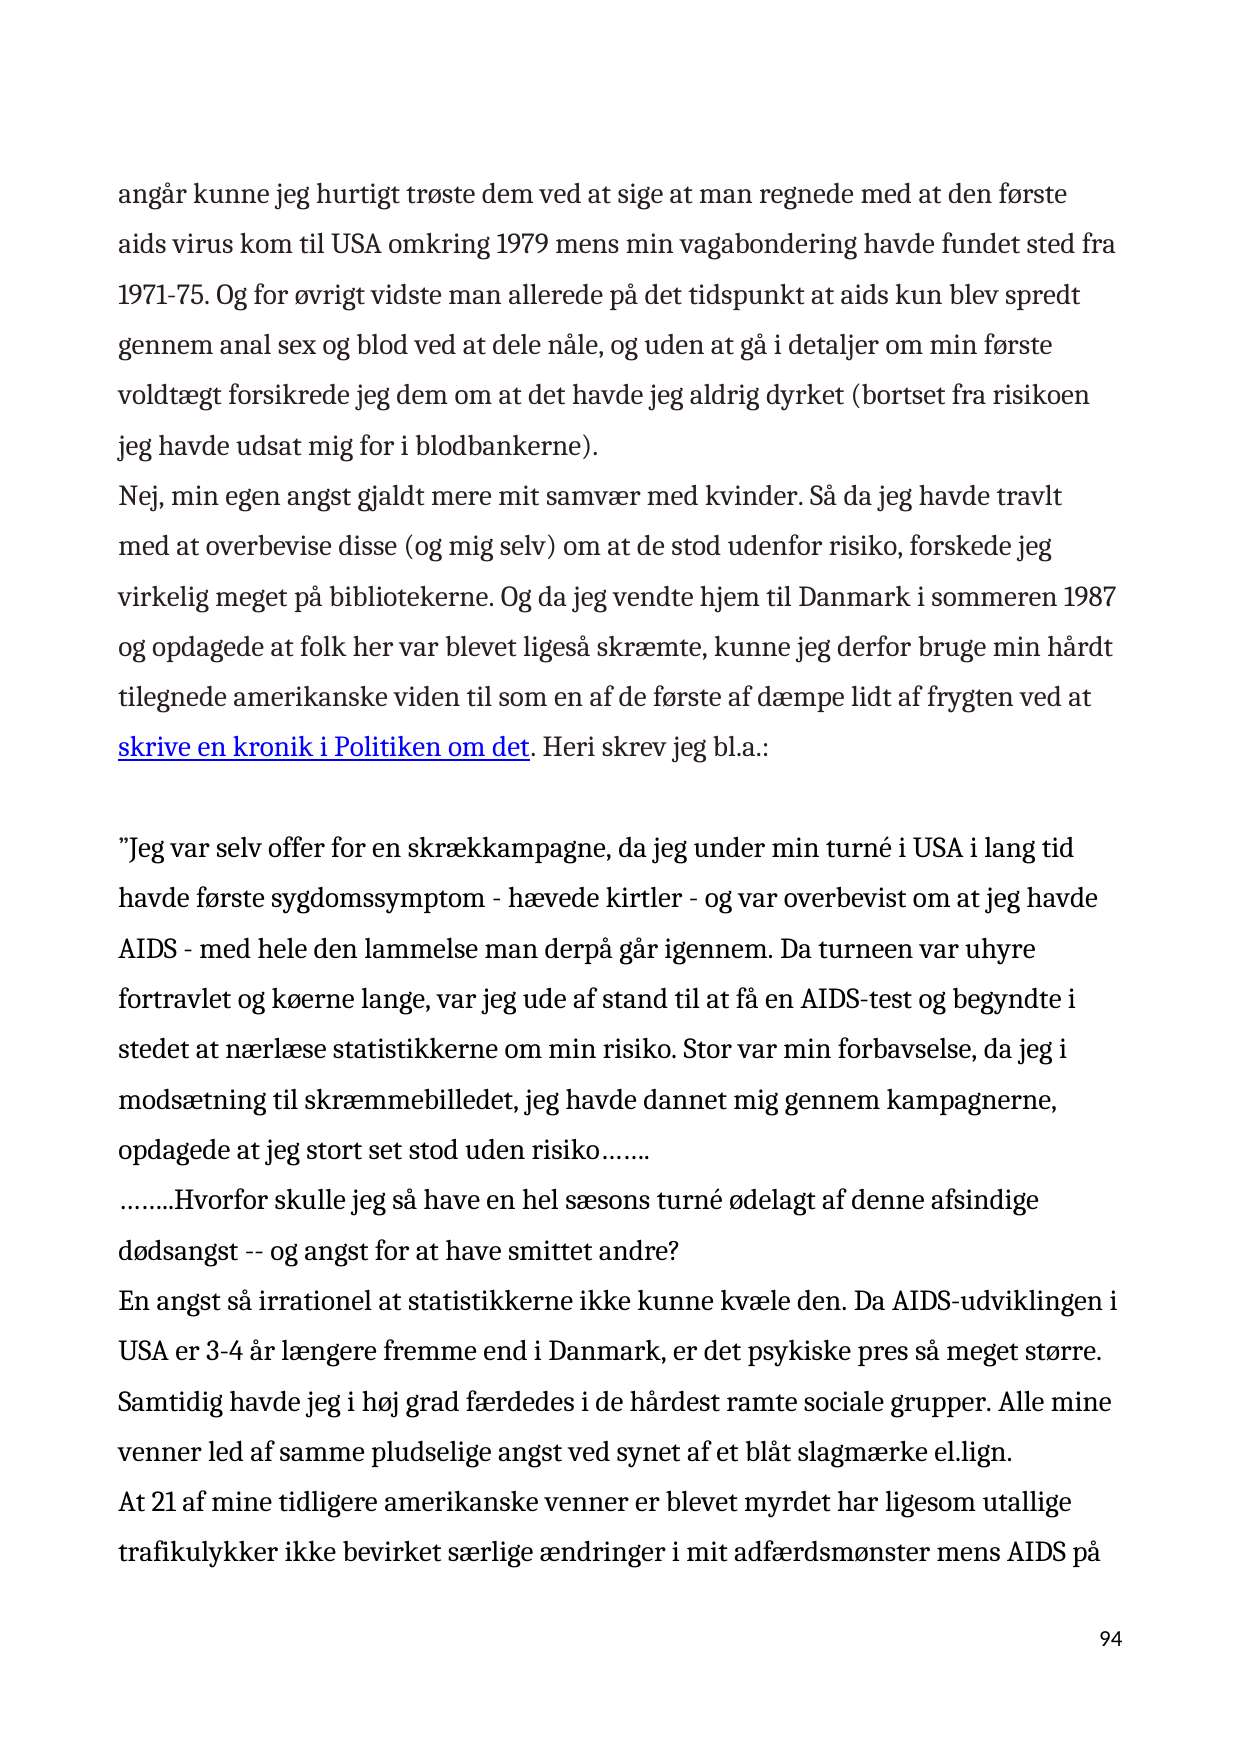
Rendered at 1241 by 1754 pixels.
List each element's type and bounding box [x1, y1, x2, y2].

text [118, 177, 1122, 1569]
